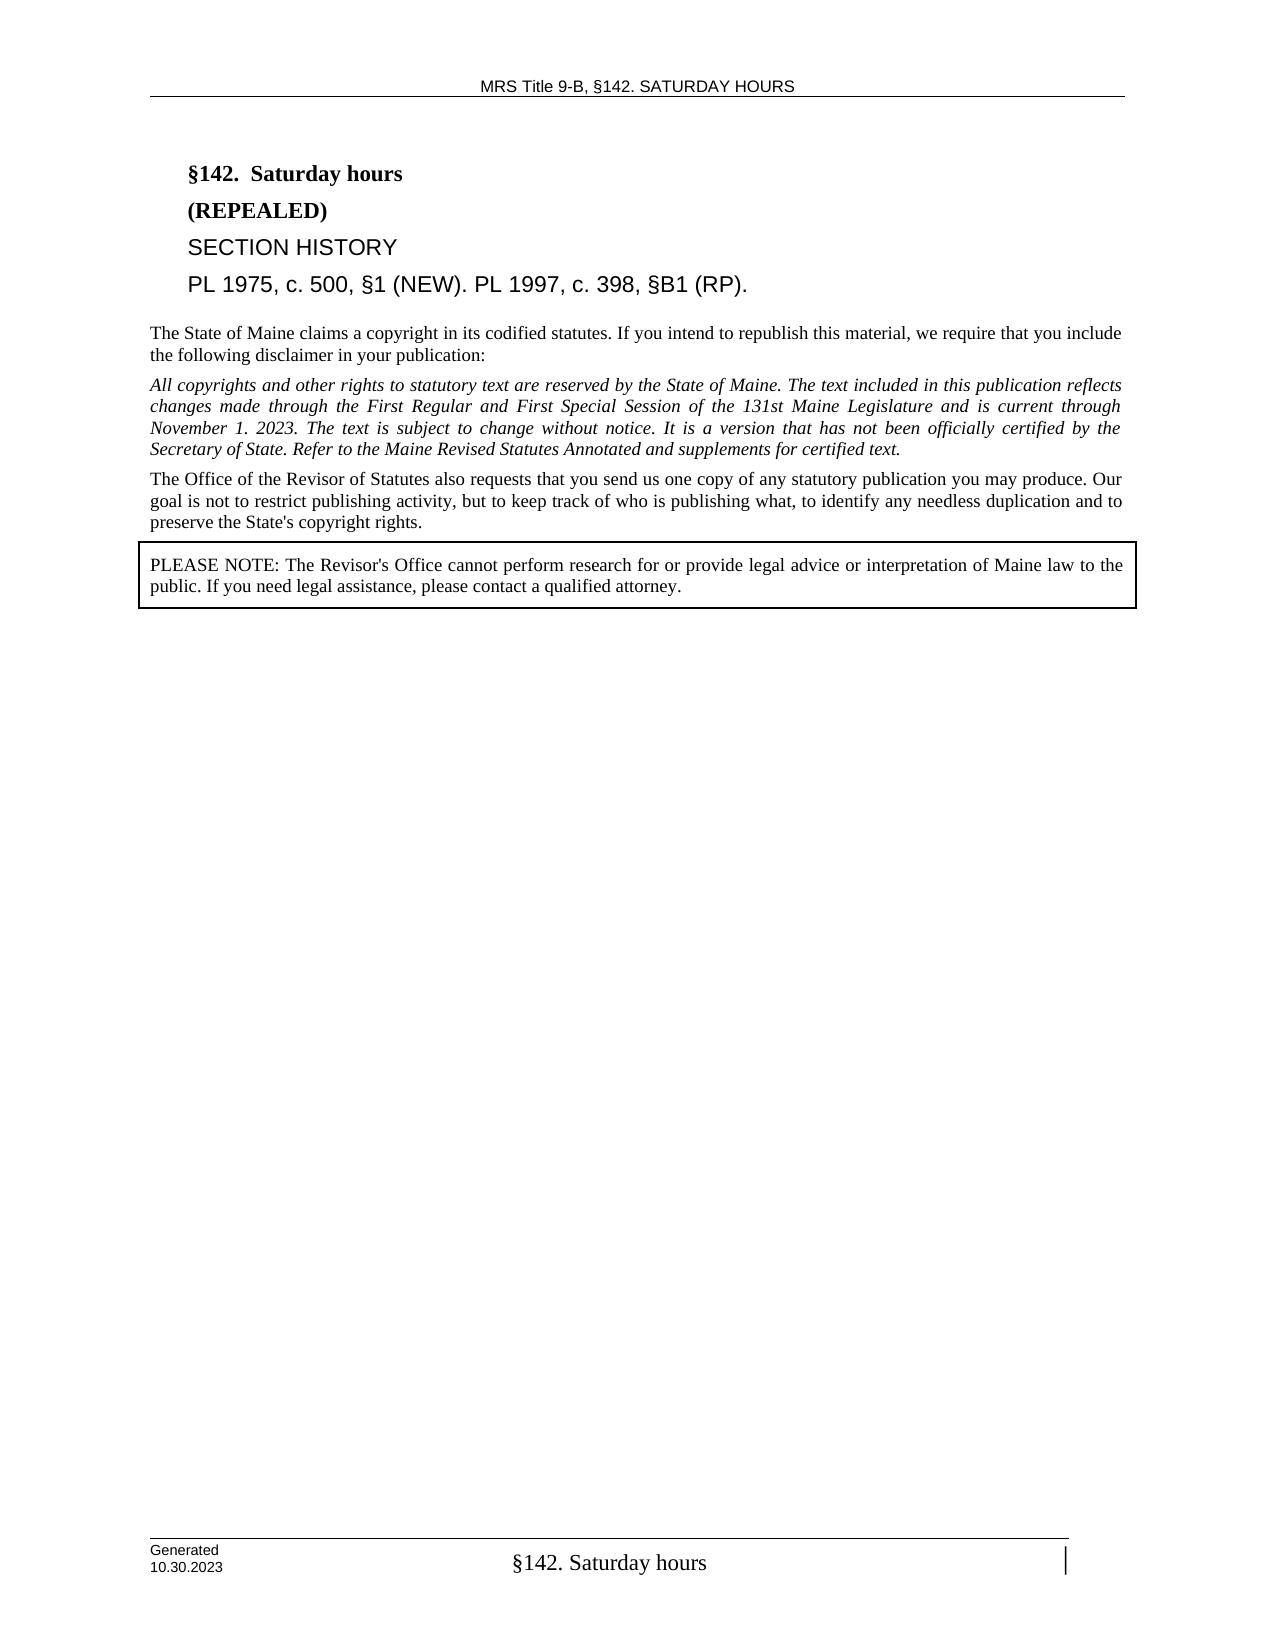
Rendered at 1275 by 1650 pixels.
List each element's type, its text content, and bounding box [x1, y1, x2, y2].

text SECTION HISTORY [187, 234, 1125, 260]
text (REPEALED) [187, 197, 1125, 223]
text The State of Maine claims a copyright in its codified statutes. If you intend to republish this material, we require that you include the following disclaimer in your publication: [150, 322, 1125, 365]
text All copyrights and other rights to statutory text are reserved by the State of Maine. The text included in this publication reflects changes made through the First Regular and First Special Session of the 131st Maine Legislature and is current through November 1. 2023 . The text is subject to change without notice. It is a version that has not been officially certified by the Secretary of State. Refer to the Maine Revised Statutes Annotated and supplements for certified text. [150, 373, 1125, 460]
text PLEASE NOTE: The Revisor's Office cannot perform research for or provide legal advice or interpretation of Maine law to the public. If you need legal assistance, please contact a qualified attorney. [140, 543, 1135, 607]
text PL 1975, c. 500, §1 (NEW). PL 1997, c. 398, §B1 (RP). [187, 271, 1125, 297]
text The Office of the Revisor of Statutes also requests that you send us one copy of any statutory publication you may produce. Our goal is not to restrict publishing activity, but to keep track of who is publishing what, to identify any needless duplication and to preserve the State's copyright rights. [150, 468, 1125, 533]
text §142. Saturday hours [187, 160, 1125, 187]
